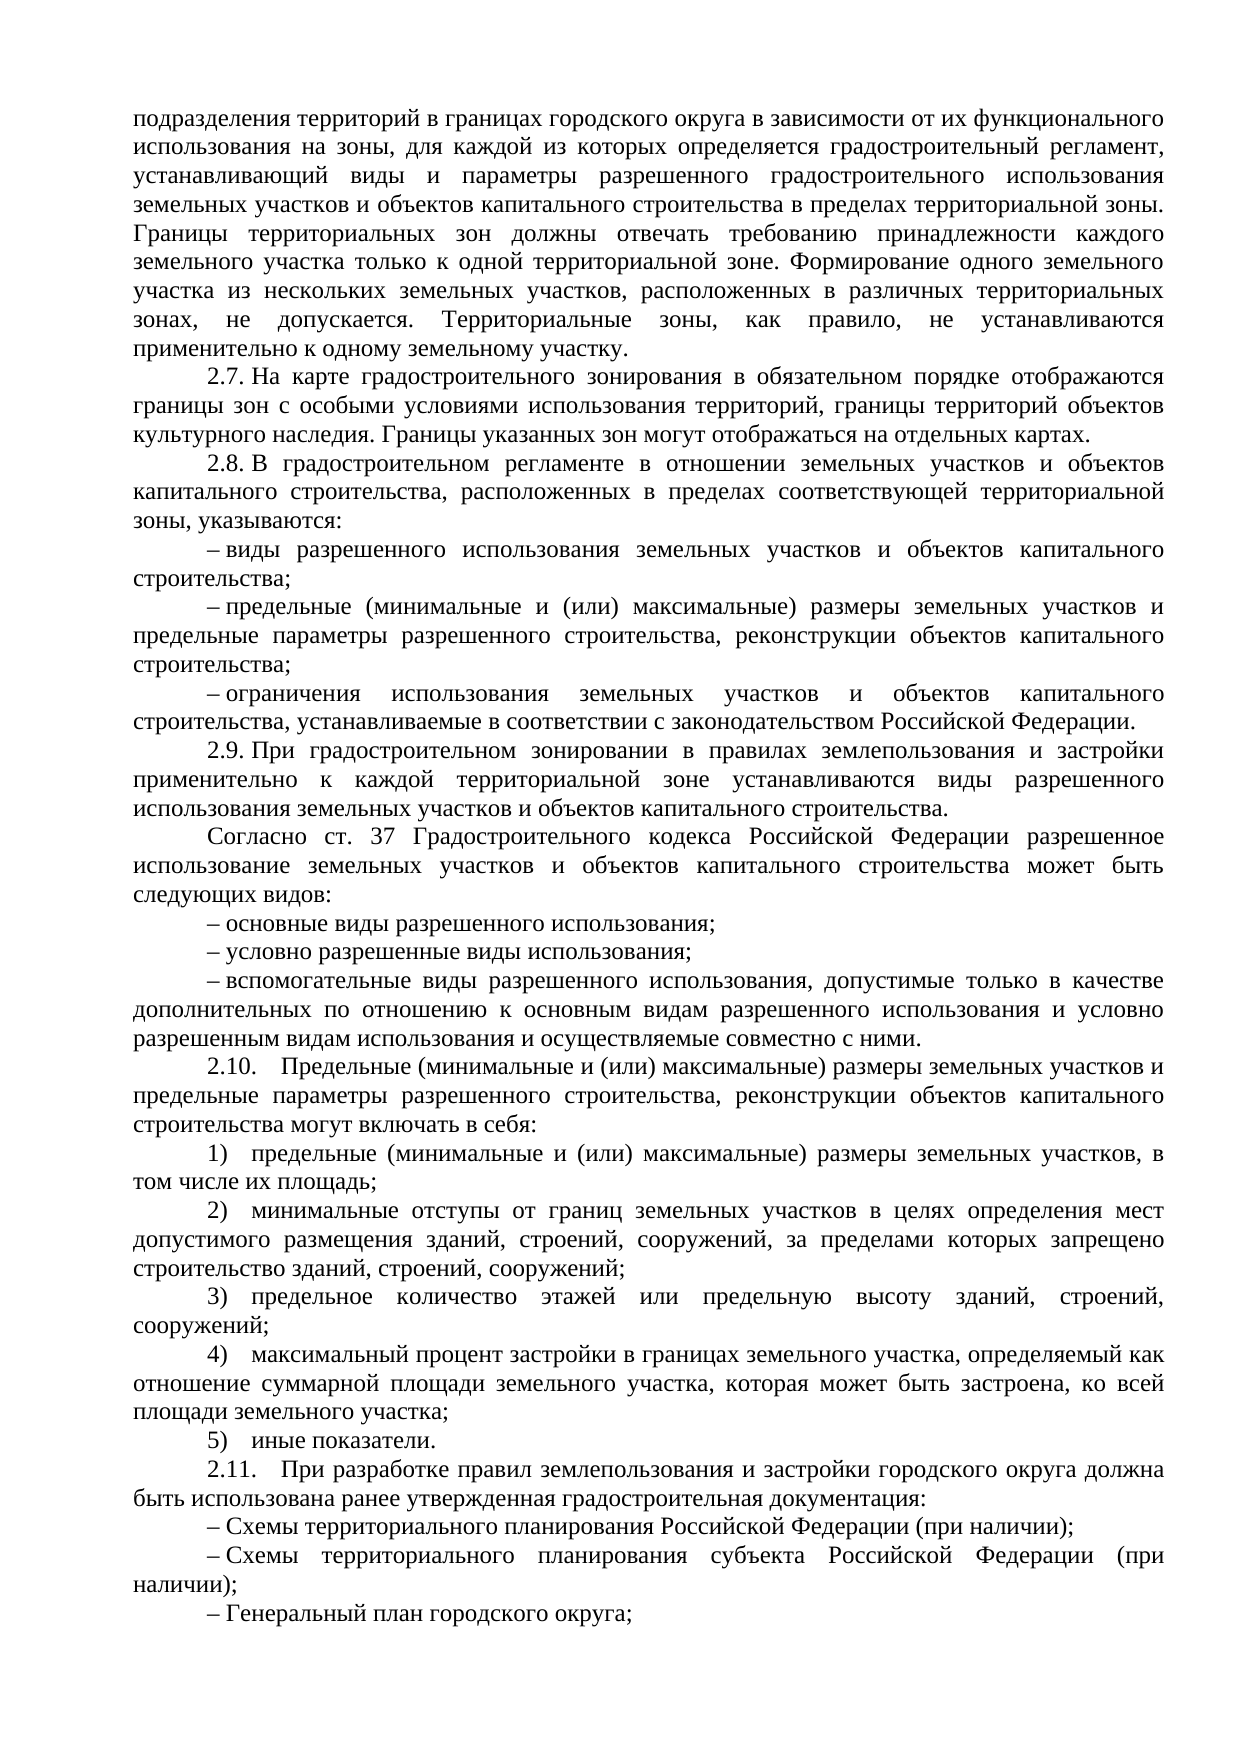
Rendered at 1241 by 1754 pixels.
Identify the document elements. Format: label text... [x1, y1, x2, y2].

list основные виды разрешенного использования; [133, 908, 1165, 936]
list При градостроительном зонировании в правилах землепользования и застройки применительно к каждой территориальной зоне устанавливаются виды разрешенного использования земельных участков и объектов капитального строительства. [133, 735, 1165, 821]
text Согласно ст. 37 Градостроительного кодекса Российской Федерации разрешенное использование земельных участков и объектов капитального строительства может быть следующих видов: [133, 821, 1165, 908]
list Схемы территориального планирования Российской Федерации (при наличии); [133, 1511, 1165, 1540]
list вспомогательные виды разрешенного использования, допустимые только в качестве дополнительных по отношению к основным видам разрешенного использования и условно разрешенным видам использования и осуществляемые совместно с ними. [133, 965, 1165, 1051]
list Схемы территориального планирования субъекта Российской Федерации (при наличии); [133, 1540, 1165, 1598]
text 4) максимальный процент застройки в границах земельного участка, определяемый как отношение суммарной площади земельного участка, которая может быть застроена, ко всей площади земельного участка; [133, 1339, 1165, 1425]
list Генеральный план городского округа; [133, 1598, 1165, 1626]
text 2.10. Предельные (минимальные и (или) максимальные) размеры земельных участков и предельные параметры разрешенного строительства, реконструкции объектов капитального строительства могут включать в себя: [133, 1051, 1165, 1138]
text 1) предельные (минимальные и (или) максимальные) размеры земельных участков, в том числе их площадь; [133, 1138, 1165, 1195]
list виды разрешенного использования земельных участков и объектов капитального строительства; [133, 534, 1165, 591]
text 2) минимальные отступы от границ земельных участков в целях определения мест допустимого размещения зданий, строений, сооружений, за пределами которых запрещено строительство зданий, строений, сооружений; [133, 1195, 1165, 1281]
list условно разрешенные виды использования; [133, 936, 1165, 965]
list ограничения использования земельных участков и объектов капитального строительства, устанавливаемые в соответствии с законодательством Российской Федерации. [133, 678, 1165, 735]
text 2.8. В градостроительном регламенте в отношении земельных участков и объектов капитального строительства, расположенных в пределах соответствующей территориальной зоны, указываются: [133, 448, 1165, 534]
text 3) предельное количество этажей или предельную высоту зданий, строений, сооружений; [133, 1281, 1165, 1339]
text 2.7. На карте градостроительного зонирования в обязательном порядке отображаются границы зон с особыми условиями использования территорий, границы территорий объектов культурного наследия. Границы указанных зон могут отображаться на отдельных картах. [133, 361, 1165, 448]
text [133, 103, 1165, 361]
text 5) иные показатели. [133, 1425, 1165, 1454]
list предельные (минимальные и (или) максимальные) размеры земельных участков и предельные параметры разрешенного строительства, реконструкции объектов капитального строительства; [133, 591, 1165, 678]
text 2.11. При разработке правил землепользования и застройки городского округа должна быть использована ранее утвержденная градостроительная документация: [133, 1454, 1165, 1511]
